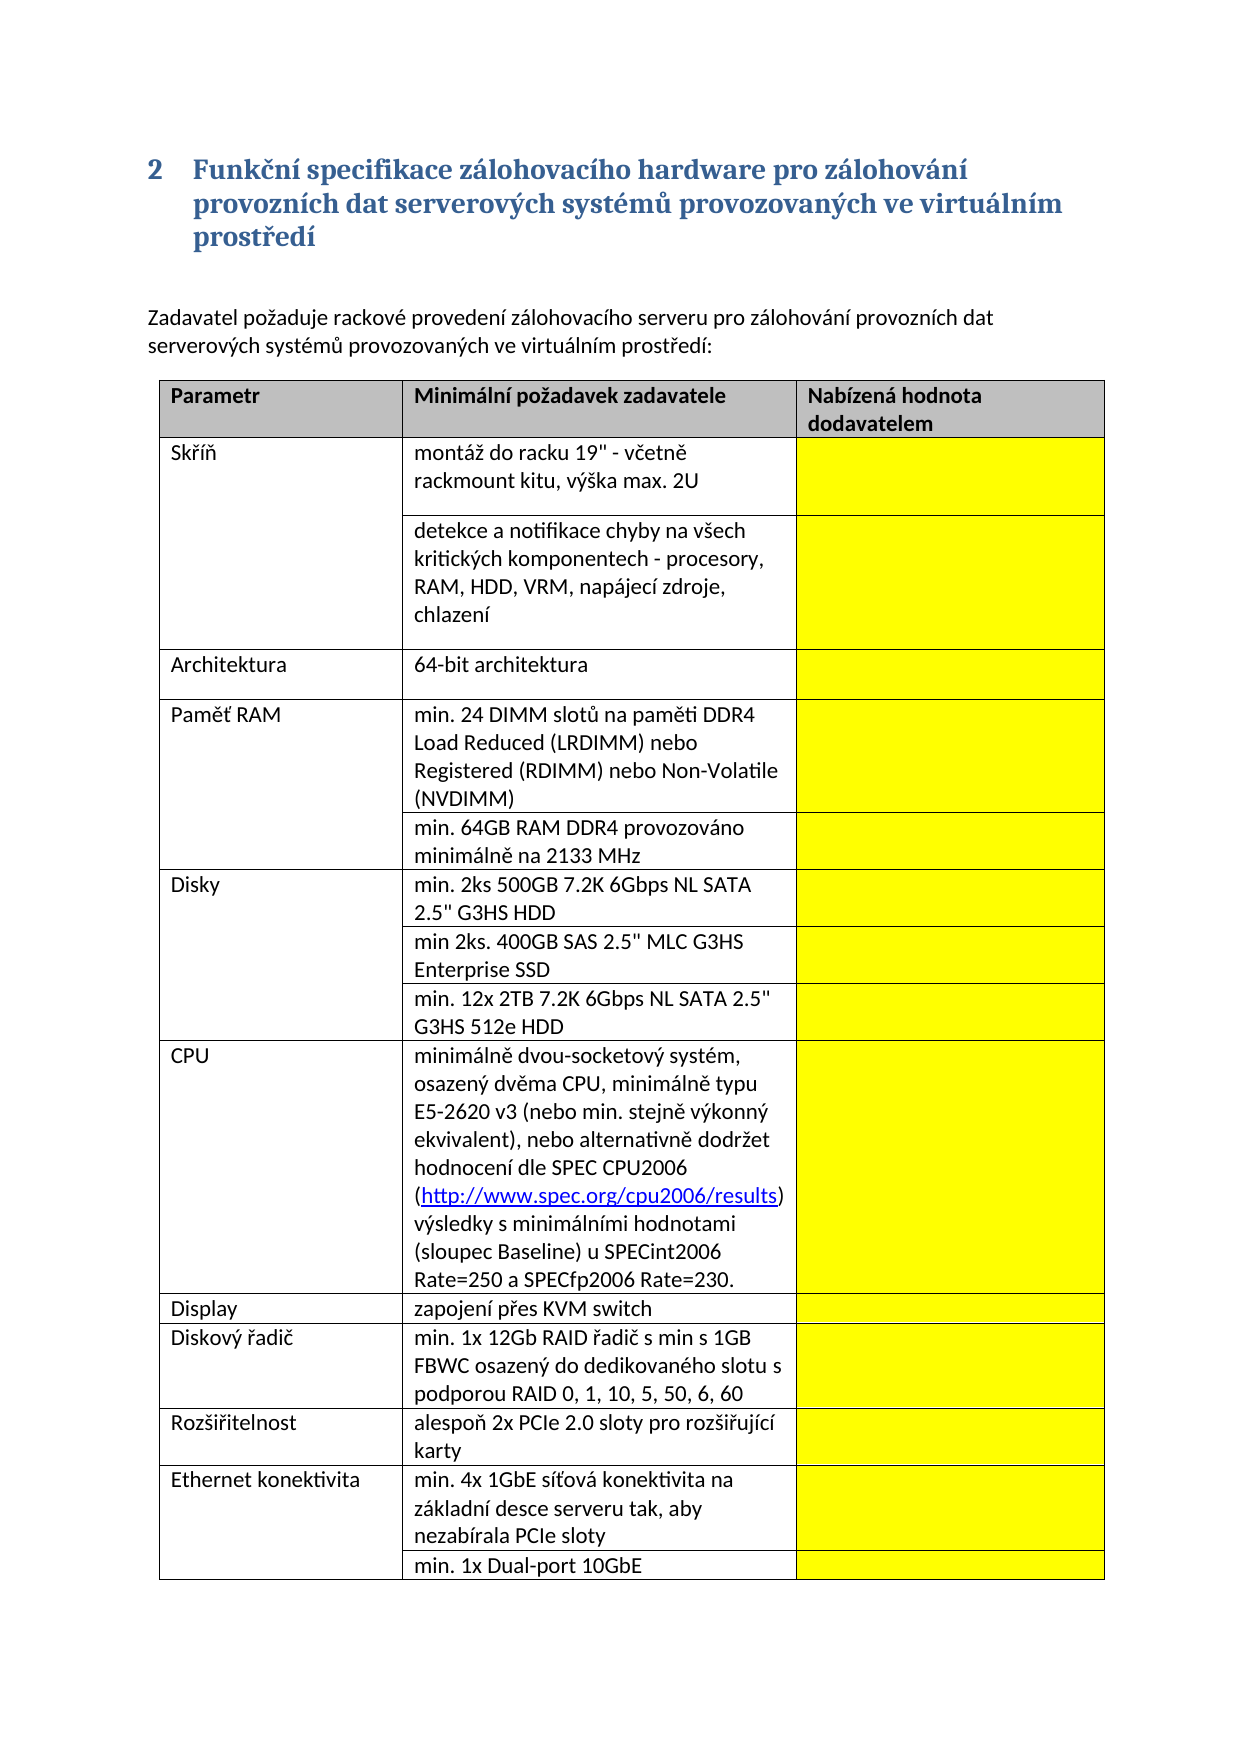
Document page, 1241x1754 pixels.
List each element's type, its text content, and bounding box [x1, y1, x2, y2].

table_header Minimální požadavek zadavatele [403, 381, 796, 437]
table_cell min. 4x 1GbE síťová konektivita na základní desce serveru tak, aby nezabírala PCIe sloty [403, 1466, 796, 1550]
table_cell min. 1x Dual-port 10GbE [403, 1551, 796, 1579]
table_cell [797, 1041, 1104, 1293]
table_cell min. 64GB RAM DDR4 provozováno minimálně na 2133 MHz [403, 813, 796, 869]
table_cell alespoň 2x PCIe 2.0 sloty pro rozšiřující karty [403, 1409, 796, 1464]
table_cell [797, 1409, 1104, 1464]
table_cell [797, 650, 1104, 699]
table_cell 64-bit architektura [403, 650, 796, 699]
table_cell Paměť RAM [160, 700, 402, 869]
table_cell [797, 870, 1104, 926]
table_cell [797, 438, 1104, 515]
table_cell minimálně dvou-socketový systém, osazený dvěma CPU, minimálně typu E5-2620 v3 (nebo min. stejně výkonný ekvivalent), nebo alternativně dodržet hodnocení dle SPEC CPU2006 (http://www.spec.org/cpu2006/results) výsledky s minimálními hodnotami (sloupec Baseline) u SPECint2006 Rate=250 a SPECfp2006 Rate=230. [403, 1041, 796, 1293]
table_cell Rozšiřitelnost [160, 1409, 402, 1464]
table_cell Disky [160, 870, 402, 1040]
table_cell [797, 700, 1104, 812]
table_cell Ethernet konektivita [160, 1466, 402, 1579]
table_cell Display [160, 1294, 402, 1322]
table_cell min 2ks. 400GB SAS 2.5" MLC G3HS Enterprise SSD [403, 927, 796, 983]
table_cell [797, 984, 1104, 1040]
table_cell min. 12x 2TB 7.2K 6Gbps NL SATA 2.5" G3HS 512e HDD [403, 984, 796, 1040]
table_cell [797, 1294, 1104, 1322]
table_cell [797, 813, 1104, 869]
table_cell [797, 927, 1104, 983]
table_cell [797, 1551, 1104, 1579]
table_cell [797, 1466, 1104, 1550]
table_cell Diskový řadič [160, 1324, 402, 1407]
table_header Nabízená hodnota dodavatelem [797, 381, 1104, 437]
table_cell Architektura [160, 650, 402, 699]
table_cell [797, 1324, 1104, 1407]
table_cell [797, 516, 1104, 649]
table_cell zapojení přes KVM switch [403, 1294, 796, 1322]
table_cell detekce a notifikace chyby na všech kritických komponentech - procesory, RAM, HDD, VRM, napájecí zdroje, chlazení [403, 516, 796, 649]
text Zadavatel požaduje rackové provedení zálohovacího serveru pro zálohování provozních dat serverových systémů provozovaných ve virtuálním prostředí: [148, 303, 1093, 359]
table_header Parametr [160, 381, 402, 437]
table_cell montáž do racku 19" - včetně rackmount kitu, výška max. 2U [403, 438, 796, 515]
table_cell min. 1x 12Gb RAID řadič s min s 1GB FBWC osazený do dedikovaného slotu s podporou RAID 0, 1, 10, 5, 50, 6, 60 [403, 1324, 796, 1407]
table_cell CPU [160, 1041, 402, 1293]
table_cell min. 24 DIMM slotů na paměti DDR4 Load Reduced (LRDIMM) nebo Registered (RDIMM) nebo Non-Volatile (NVDIMM) [403, 700, 796, 812]
subtitle Funkční specifikace zálohovacího hardware pro zálohování provozních dat serverových systémů provozovaných ve virtuálním prostředí [148, 153, 1093, 254]
table_cell Skříň [160, 438, 402, 649]
table_cell min. 2ks 500GB 7.2K 6Gbps NL SATA 2.5" G3HS HDD [403, 870, 796, 926]
